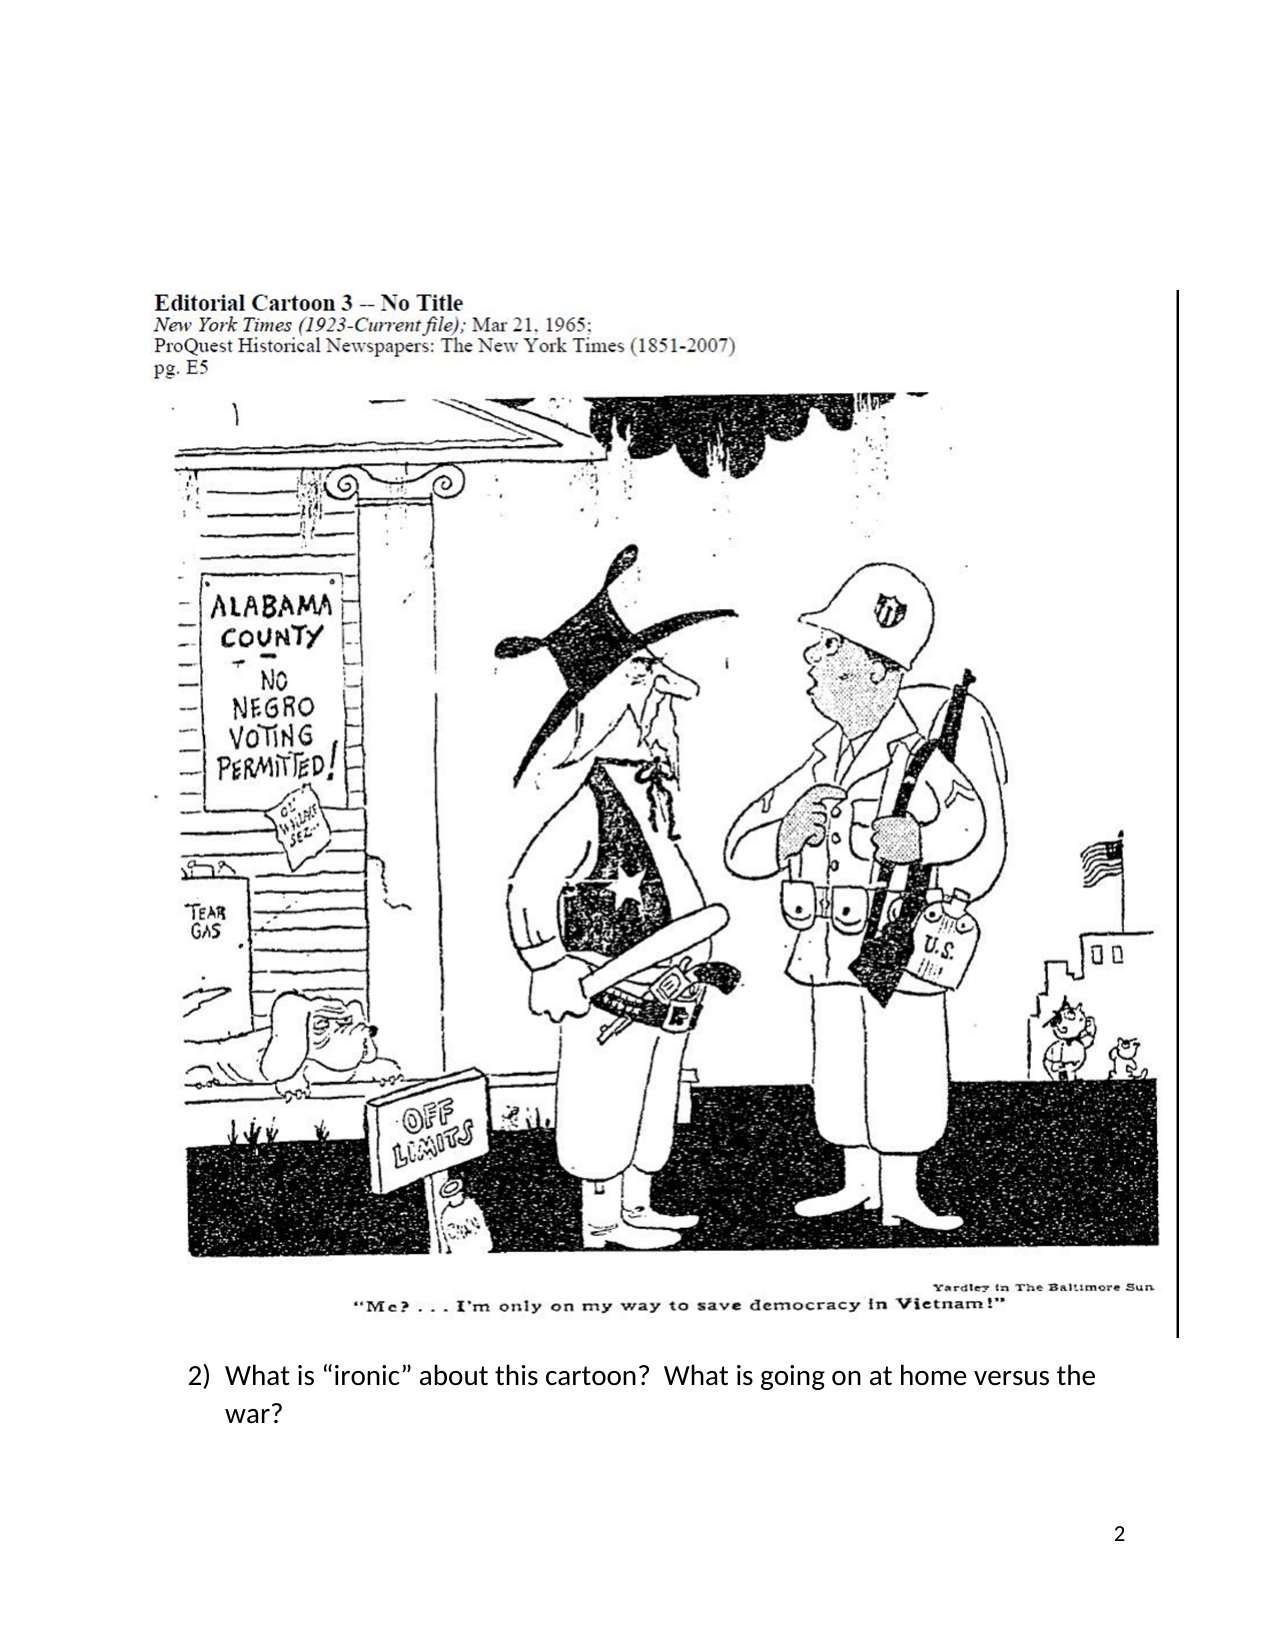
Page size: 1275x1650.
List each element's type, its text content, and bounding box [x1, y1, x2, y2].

list What is “ironic” about this cartoon? What is going on at home versus the war? [187, 1357, 1125, 1431]
picture [150, 290, 1179, 1338]
